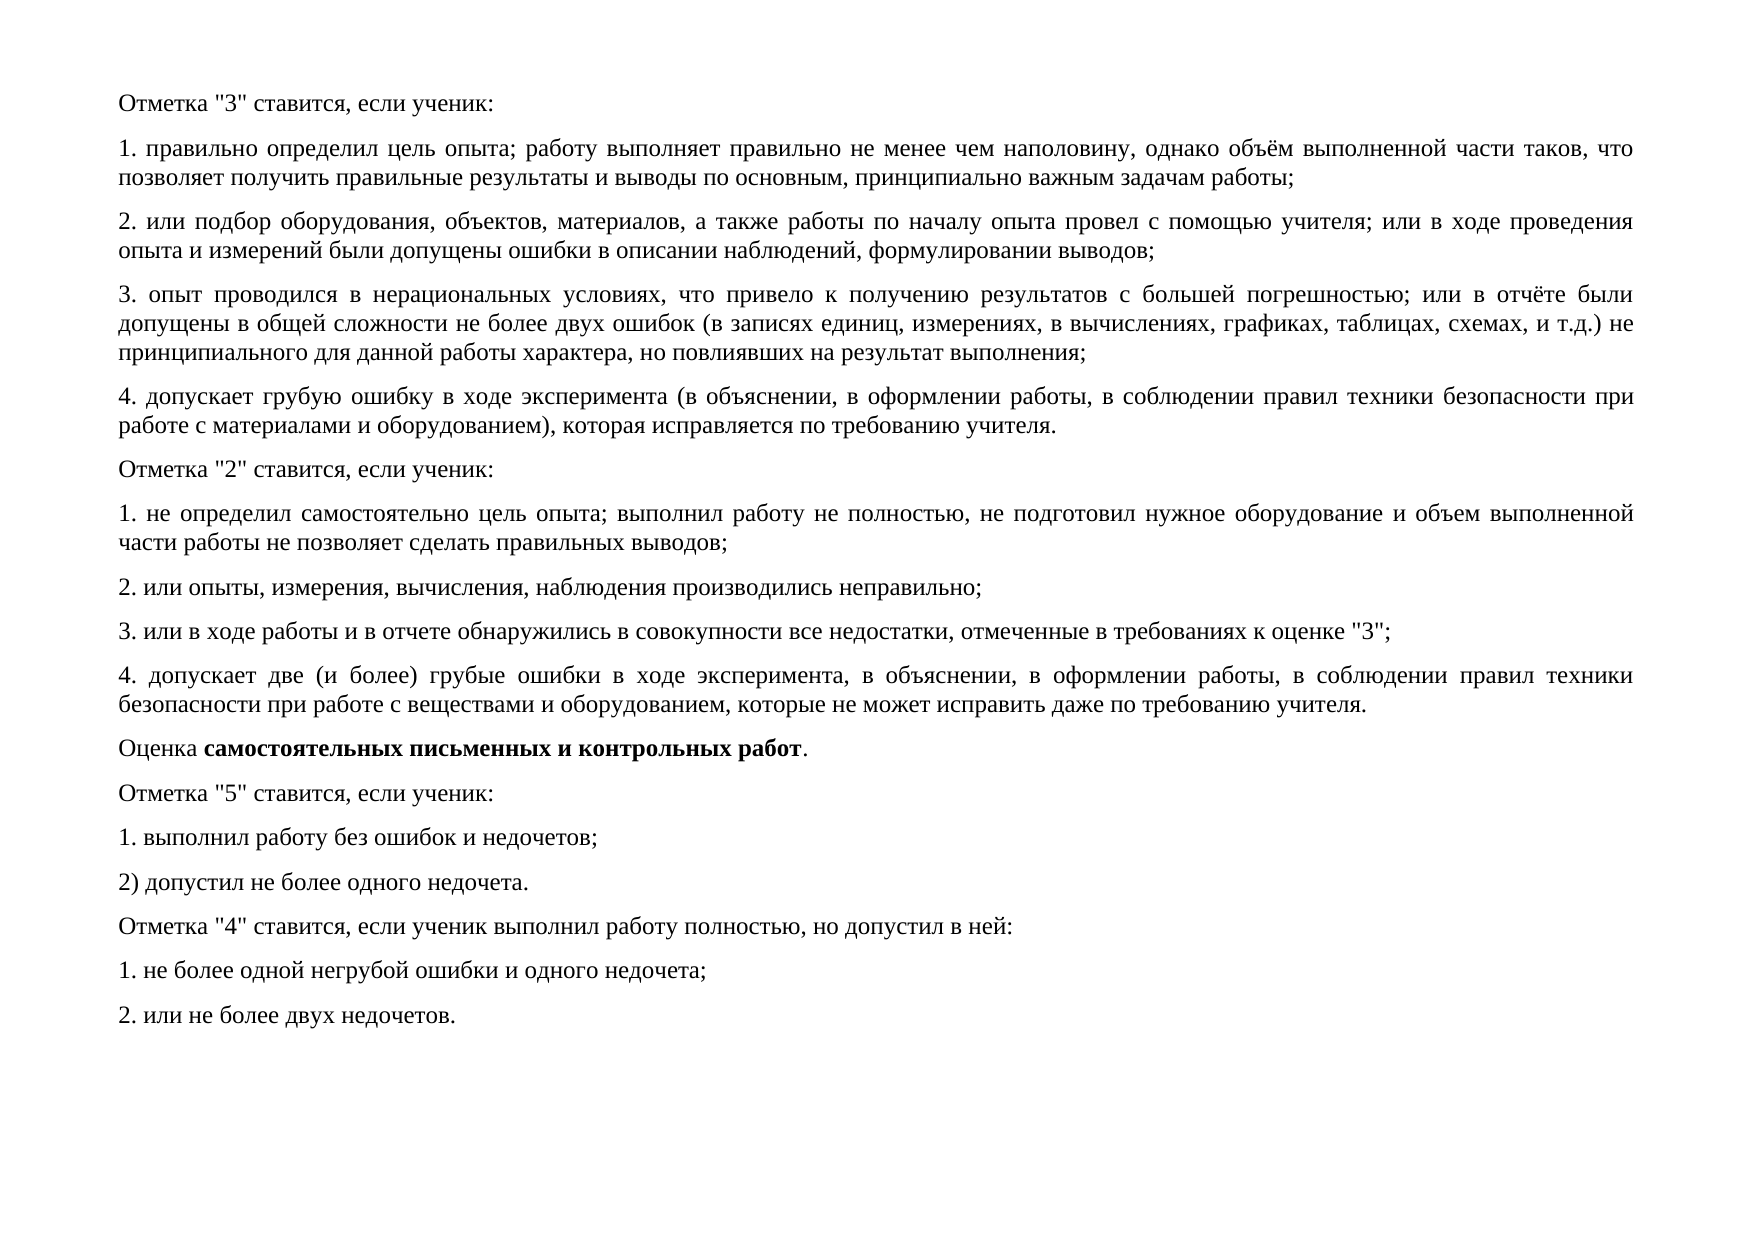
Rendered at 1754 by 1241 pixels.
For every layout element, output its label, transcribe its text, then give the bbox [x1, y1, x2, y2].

text 3. опыт проводился в нерациональных условиях, что привело к получению результатов с большей погрешностью; или в отчёте были допущены в общей сложности не более двух ошибок (в записях единиц, измерениях, в вычислениях, графиках, таблицах, схемах, и т.д.) не принципиального для данной работы характера, но повлиявших на результат выполнения; [118, 279, 1636, 365]
text 4. допускает две (и более) грубые ошибки в ходе эксперимента, в объяснении, в оформлении работы, в соблюдении правил техники безопасности при работе с веществами и оборудованием, которые не может исправить даже по требованию учителя. [118, 660, 1636, 718]
text 4. допускает грубую ошибку в ходе эксперимента (в объяснении, в оформлении работы, в соблюдении правил техники безопасности при работе с материалами и оборудованием), которая исправляется по требованию учителя. [118, 381, 1636, 438]
text Оценка самостоятельных письменных и контрольных работ. [118, 733, 1636, 762]
text Отметка "5" ставится, если ученик: [118, 778, 1636, 807]
text 1. выполнил работу без ошибок и недочетов; [118, 822, 1636, 851]
text Отметка "4" ставится, если ученик выполнил работу полностью, но допустил в ней: [118, 911, 1636, 940]
text 3. или в ходе работы и в отчете обнаружились в совокупности все недостатки, отмеченные в требованиях к оценке "3"; [118, 616, 1636, 645]
text 1. не более одной негрубой ошибки и одного недочета; [118, 955, 1636, 984]
text Отметка "2" ставится, если ученик: [118, 454, 1636, 483]
text 2. или подбор оборудования, объектов, материалов, а также работы по началу опыта провел с помощью учителя; или в ходе проведения опыта и измерений были допущены ошибки в описании наблюдений, формулировании выводов; [118, 206, 1636, 263]
text 1. правильно определил цель опыта; работу выполняет правильно не менее чем наполовину, однако объём выполненной части таков, что позволяет получить правильные результаты и выводы по основным, принципиально важным задачам работы; [118, 133, 1636, 190]
text 2) допустил не более одного недочета. [118, 867, 1636, 895]
text 2. или опыты, измерения, вычисления, наблюдения производились неправильно; [118, 572, 1636, 600]
text 1. не определил самостоятельно цель опыта; выполнил работу не полностью, не подготовил нужное оборудование и объем выполненной части работы не позволяет сделать правильных выводов; [118, 498, 1636, 556]
text Отметка "3" ставится, если ученик: [118, 88, 1636, 117]
text 2. или не более двух недочетов. [118, 1000, 1636, 1028]
